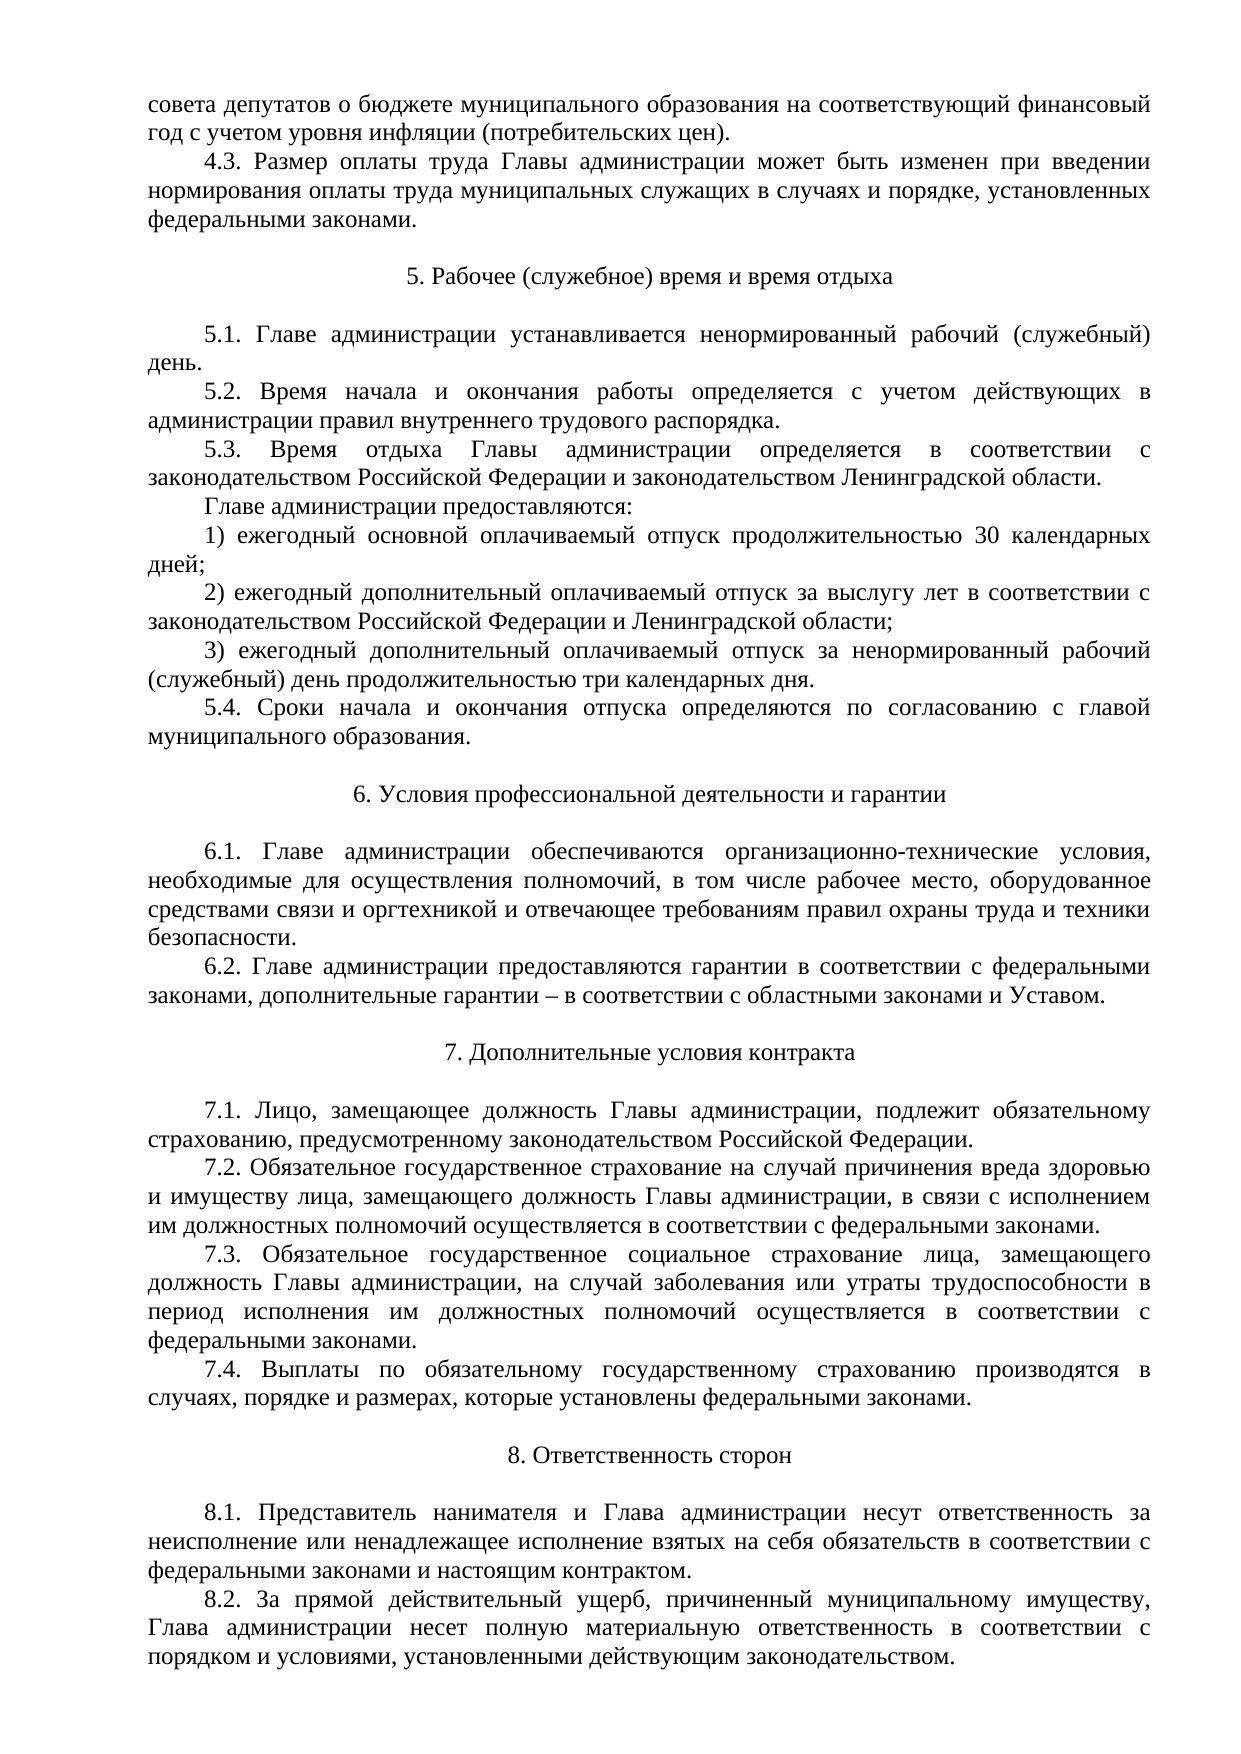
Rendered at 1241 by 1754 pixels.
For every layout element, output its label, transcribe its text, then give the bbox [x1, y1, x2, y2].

text 7.2. Обязательное государственное страхование на случай причинения вреда здоровью и имуществу лица, замещающего должность Главы администрации, в связи с исполнением им должностных полномочий осуществляется в соответствии с федеральными законами. [148, 1152, 1152, 1239]
text 7.1. Лицо, замещающее должность Главы администрации, подлежит обязательному страхованию, предусмотренному законодательством Российской Федерации. [148, 1095, 1152, 1152]
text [148, 89, 1152, 146]
text 7.3. Обязательное государственное социальное страхование лица, замещающего должность Главы администрации, на случай заболевания или утраты трудоспособности в период исполнения им должностных полномочий осуществляется в соответствии с федеральными законами. [148, 1239, 1152, 1354]
text 7.4. Выплаты по обязательному государственному страхованию производятся в случаях, порядке и размерах, которые установлены федеральными законами. [148, 1354, 1152, 1411]
text 4.3. Размер оплаты труда Главы администрации может быть изменен при введении нормирования оплаты труда муниципальных служащих в случаях и порядке, установленных федеральными законами. [148, 146, 1152, 232]
text 5.4. Сроки начала и окончания отпуска определяются по согласованию с главой муниципального образования. [148, 692, 1152, 750]
text 5.3. Время отдыха Главы администрации определяется в соответствии с законодательством Российской Федерации и законодательством Ленинградской области. [148, 434, 1152, 491]
text 6. Условия профессиональной деятельности и гарантии [148, 779, 1152, 807]
text 5.2. Время начала и окончания работы определяется с учетом действующих в администрации правил внутреннего трудового распорядка. [148, 376, 1152, 434]
text Главе администрации предоставляются: [148, 491, 1152, 520]
text 8.2. За прямой действительный ущерб, причиненный муниципальному имуществу, Глава администрации несет полную материальную ответственность в соответствии с порядком и условиями, установленными действующим законодательством. [148, 1584, 1152, 1670]
text 3) ежегодный дополнительный оплачиваемый отпуск за ненормированный рабочий (служебный) день продолжительностью три календарных дня. [148, 635, 1152, 692]
text 2) ежегодный дополнительный оплачиваемый отпуск за выслугу лет в соответствии с законодательством Российской Федерации и Ленинградской области; [148, 577, 1152, 635]
text 5. Рабочее (служебное) время и время отдыха [148, 261, 1152, 290]
text 7. Дополнительные условия контракта [148, 1037, 1152, 1066]
text 5.1. Главе администрации устанавливается ненормированный рабочий (служебный) день. [148, 319, 1152, 376]
text 6.2. Главе администрации предоставляются гарантии в соответствии с федеральными законами, дополнительные гарантии – в соответствии с областными законами и Уставом. [148, 951, 1152, 1009]
text 1) ежегодный основной оплачиваемый отпуск продолжительностью 30 календарных дней; [148, 520, 1152, 577]
text 8.1. Представитель нанимателя и Глава администрации несут ответственность за неисполнение или ненадлежащее исполнение взятых на себя обязательств в соответствии с федеральными законами и настоящим контрактом. [148, 1497, 1152, 1584]
text 6.1. Главе администрации обеспечиваются организационно-технические условия, необходимые для осуществления полномочий, в том числе рабочее место, оборудованное средствами связи и оргтехникой и отвечающее требованиям правил охраны труда и техники безопасности. [148, 836, 1152, 951]
text 8. Ответственность сторон [148, 1440, 1152, 1469]
